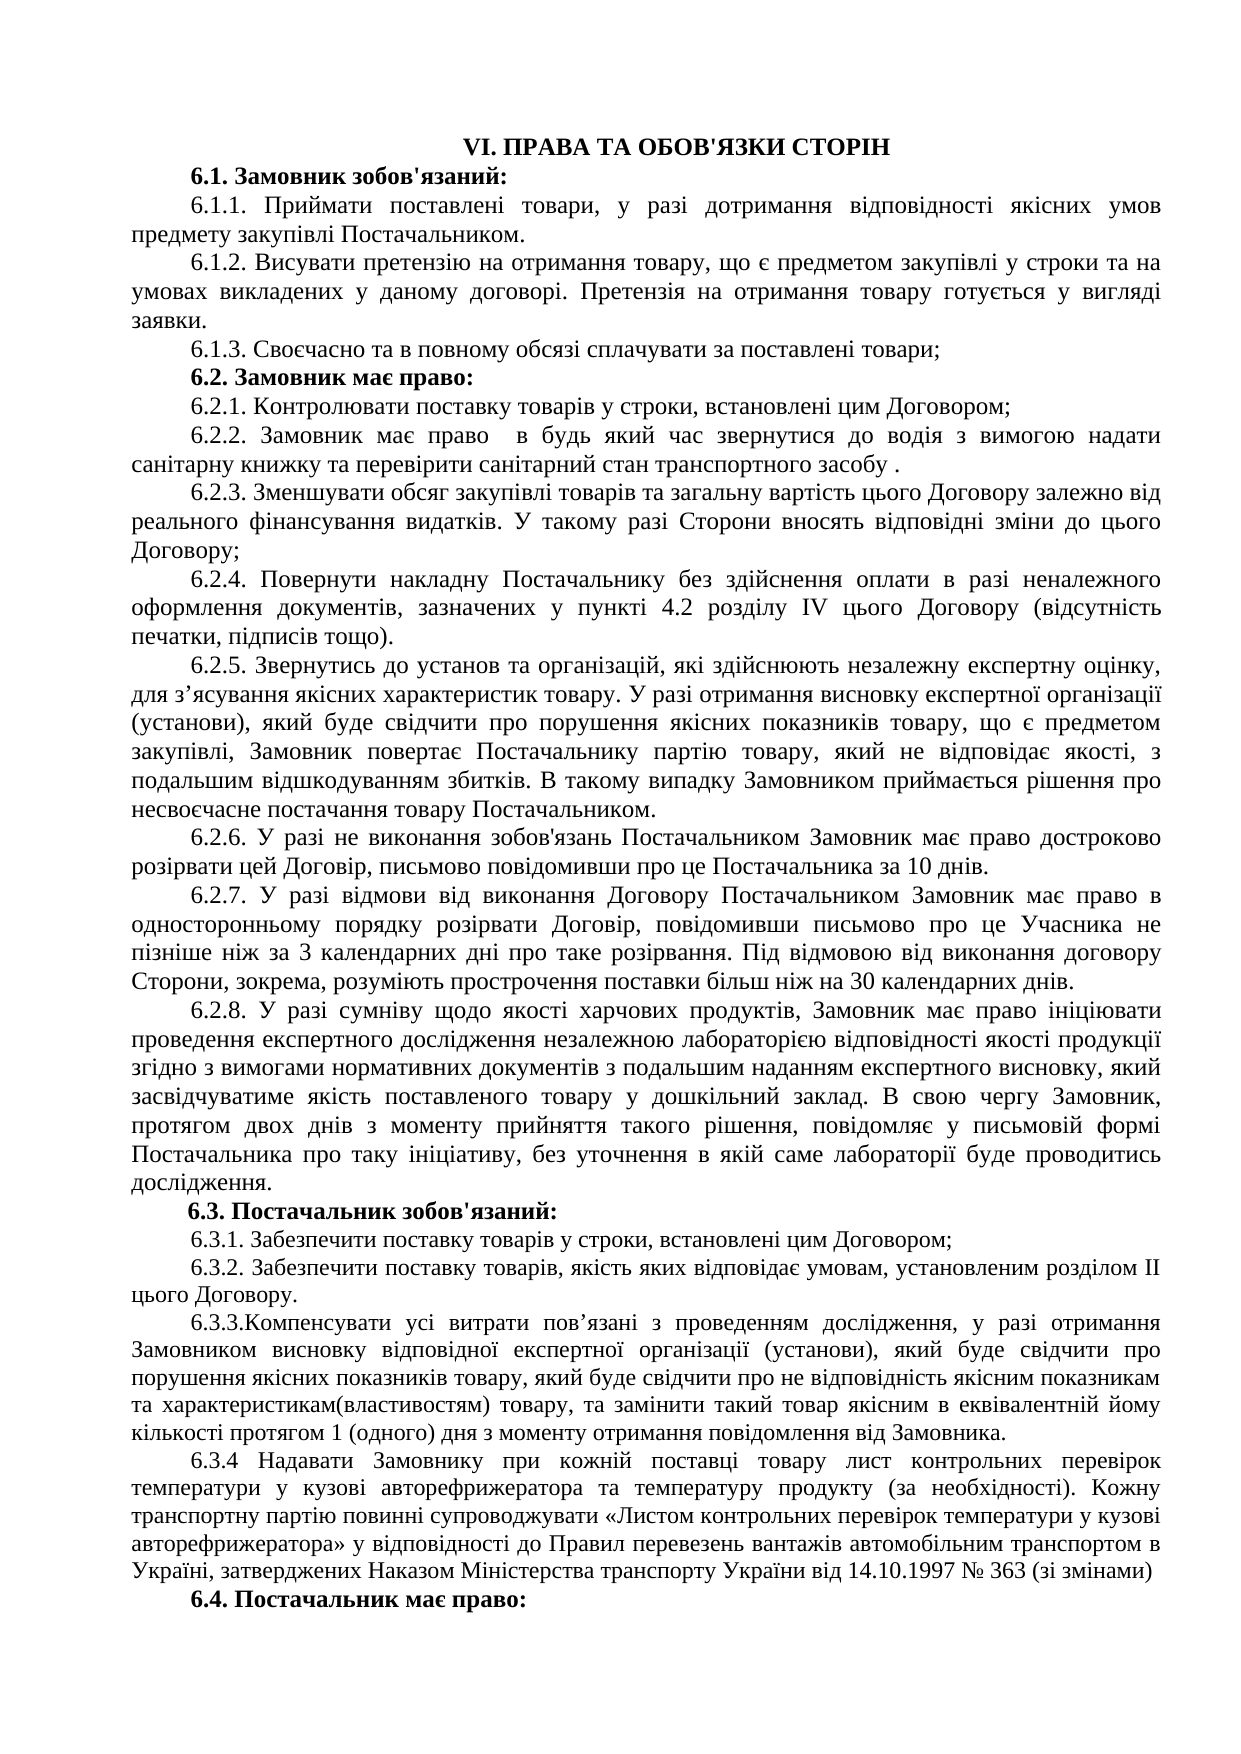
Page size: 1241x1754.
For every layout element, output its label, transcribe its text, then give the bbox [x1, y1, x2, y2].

text 6.1. Замовник зобов'язаний: [131, 161, 1162, 190]
text 6.4. Постачальник має право: [131, 1584, 1162, 1612]
text 6.2.6. У разі не виконання зобов'язань Постачальником Замовник має право достроково розірвати цей Договір, письмово повідомивши про це Постачальника за 10 днів. [131, 822, 1162, 880]
text 6.2.7. У разі відмови від виконання Договору Постачальником Замовник має право в односторонньому порядку розірвати Договір, повідомивши письмово про це Учасника не пізніше ніж за 3 календарних дні про таке розірвання. Під відмовою від виконання договору Сторони, зокрема, розуміють прострочення поставки більш ніж на 30 календарних днів. [131, 880, 1162, 995]
text 6.1.1. Приймати поставлені товари, у разі дотримання відповідності якісних умов предмету закупівлі Постачальником. [131, 190, 1162, 247]
text 6.2.3. Зменшувати обсяг закупівлі товарів та загальну вартість цього Договору залежно від реального фінансування видатків. У такому разі Сторони вносять відповідні зміни до цього Договору; [131, 477, 1162, 564]
text 6.2.2. Замовник має право в будь який час звернутися до водія з вимогою надати санітарну книжку та перевірити санітарний стан транспортного засобу . [131, 420, 1162, 477]
text 6.3.4 Надавати Замовнику при кожній поставці товару лист контрольних перевірок температури у кузові авторефрижератора та температуру продукту (за необхідності). Кожну транспортну партію повинні супроводжувати «Листом контрольних перевірок температури у кузові авторефрижератора» у відповідності до Правил перевезень вантажів автомобільним транспортом в Україні, затверджених Наказом Міністерства транспорту України від 14.10.1997 № 363 (зі змінами) [131, 1446, 1162, 1584]
text 6.3.1. Забезпечити поставку товарів у строки, встановлені цим Договором; [131, 1225, 1162, 1252]
text 6.3. Постачальник зобов'язаний: [131, 1196, 1162, 1225]
text 6.2.1. Контролювати поставку товарів у строки, встановлені цим Договором; [131, 391, 1162, 420]
text 6.3.2. Забезпечити поставку товарів, якість яких відповідає умовам, установленим розділом II цього Договору. [131, 1252, 1162, 1308]
text 6.1.3. Своєчасно та в повному обсязі сплачувати за поставлені товари; [131, 334, 1162, 362]
text 6.2.4. Повернути накладну Постачальнику без здійснення оплати в разі неналежного оформлення документів, зазначених у пункті 4.2 розділу IV цього Договору (відсутність печатки, підписів тощо). [131, 564, 1162, 650]
text 6.3.3.Компенсувати усі витрати пов’язані з проведенням дослідження, у разі отримання Замовником висновку відповідної експертної організації (установи), який буде свідчити про порушення якісних показників товару, який буде свідчити про не відповідність якісним показникам та характеристикам(властивостям) товару, та замінити такий товар якісним в еквівалентній йому кількості протягом 1 (одного) дня з моменту отримання повідомлення від Замовника. [131, 1308, 1162, 1446]
text 6.2.8. У разі сумніву щодо якості харчових продуктів, Замовник має право ініціювати проведення експертного дослідження незалежною лабораторією відповідності якості продукції згідно з вимогами нормативних документів з подальшим наданням експертного висновку, який засвідчуватиме якість поставленого товару у дошкільний заклад. В свою чергу Замовник, протягом двох днів з моменту прийняття такого рішення, повідомляє у письмовій формі Постачальника про таку ініціативу, без уточнення в якій саме лабораторії буде проводитись дослідження. [131, 995, 1162, 1196]
text 6.1.2. Висувати претензію на отримання товару, що є предметом закупівлі у строки та на умовах викладених у даному договорі. Претензія на отримання товару готується у вигляді заявки. [131, 247, 1162, 334]
text 6.2. Замовник має право: [131, 362, 1162, 391]
text VI. ПРАВА ТА ОБОВ'ЯЗКИ СТОРІН [131, 132, 1162, 161]
text 6.2.5. Звернутись до установ та організацій, які здійснюють незалежну експертну оцінку, для з’ясування якісних характеристик товару. У разі отримання висновку експертної організації (установи), який буде свідчити про порушення якісних показників товару, що є предметом закупівлі, Замовник повертає Постачальнику партію товару, який не відповідає якості, з подальшим відшкодуванням збитків. В такому випадку Замовником приймається рішення про несвоєчасне постачання товару Постачальником. [131, 650, 1162, 822]
